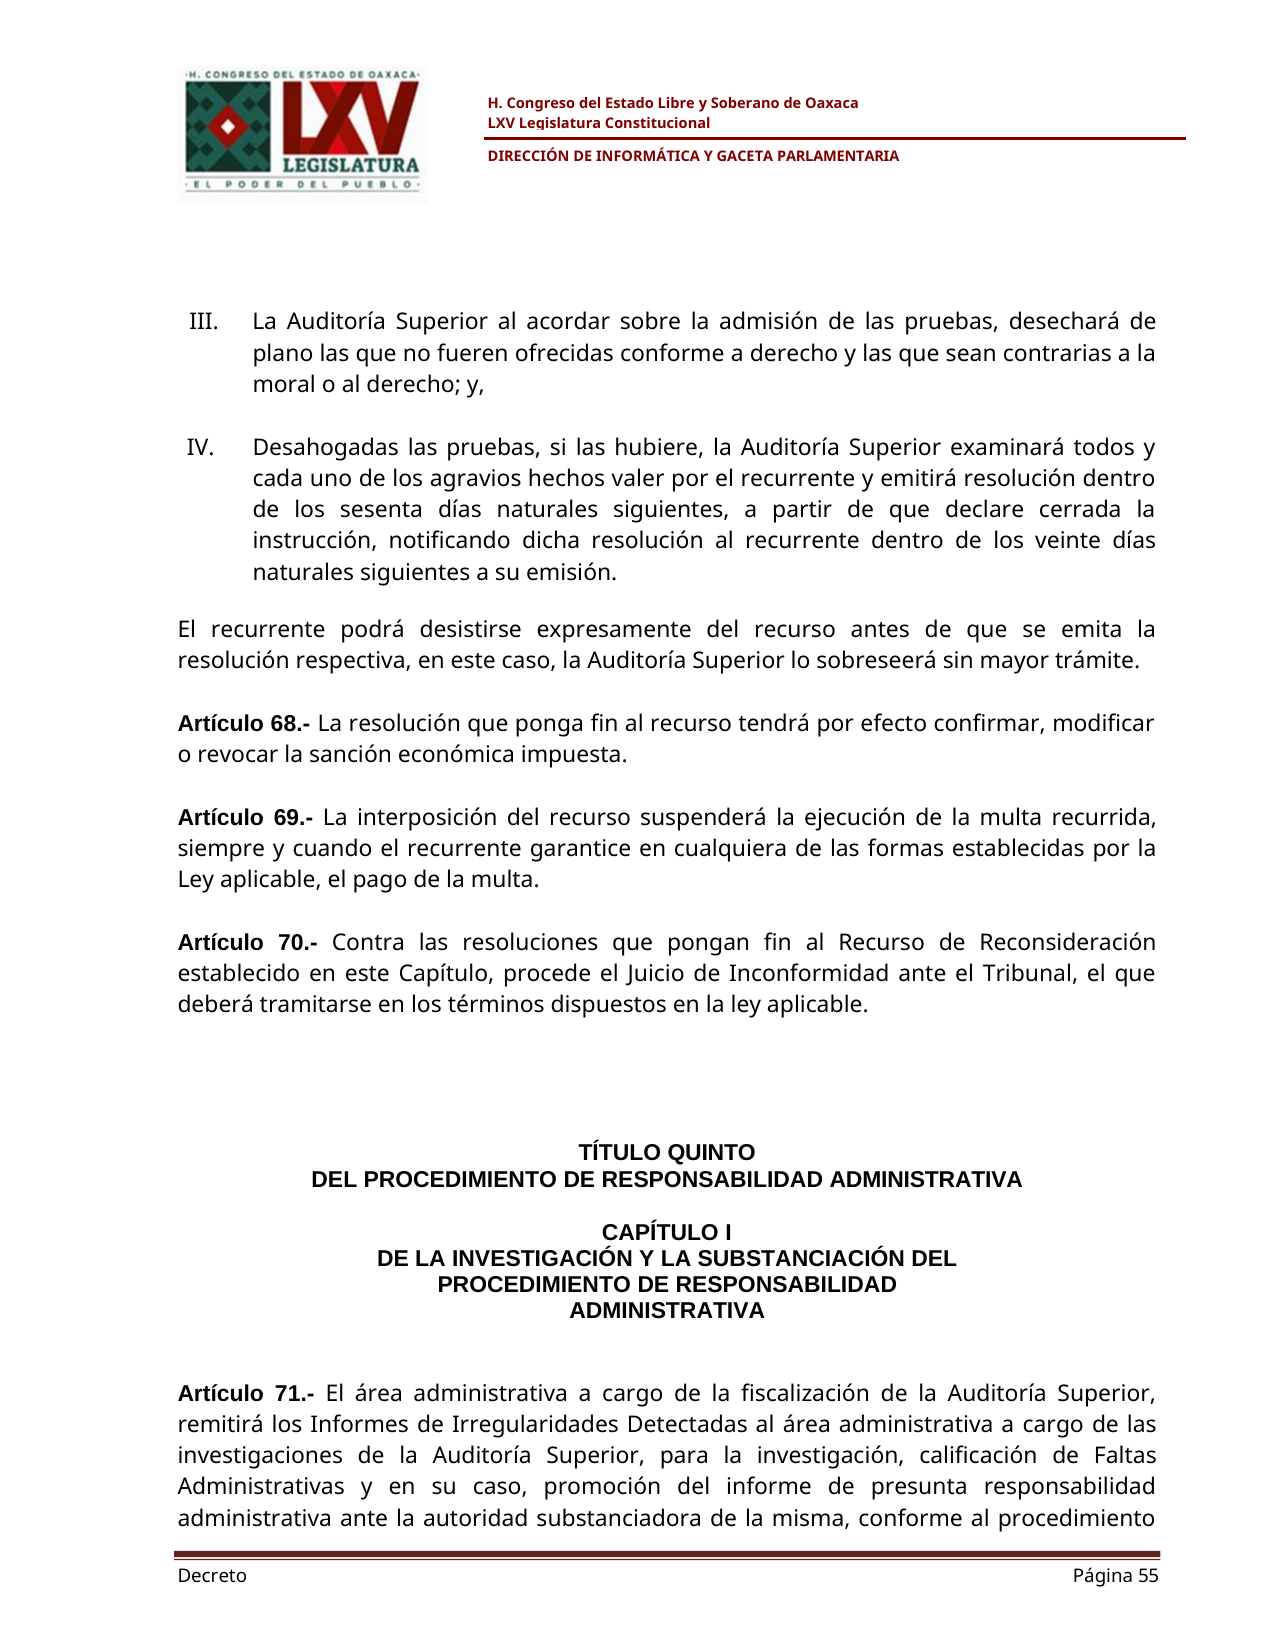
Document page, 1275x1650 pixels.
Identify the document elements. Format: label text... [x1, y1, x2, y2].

text TÍTULO QUINTO [174, 1139, 1159, 1166]
text DEL PROCEDIMIENTO DE RESPONSABILIDAD ADMINISTRATIVA [174, 1166, 1159, 1192]
list Desahogadas las pruebas, si las hubiere, la Auditoría Superior examinará todos y cada uno de los agravios hechos valer por el recurrente y emitirá resolución dentro de los sesenta días naturales siguientes, a partir de que declare cerrada la instrucción, notificando dicha resolución al recurrente dentro de los veinte días naturales siguientes a su emisión. [187, 430, 1156, 587]
text Artículo 69.- La interposición del recurso suspenderá la ejecución de la multa recurrida, siempre y cuando el recurrente garantice en cualquiera de las formas establecidas por la Ley aplicable, el pago de la multa. [177, 800, 1157, 894]
text CAPÍTULO I [174, 1218, 1160, 1245]
picture [177, 66, 429, 204]
list La Auditoría Superior al acordar sobre la admisión de las pruebas, desechará de plano las que no fueren ofrecidas conforme a derecho y las que sean contrarias a la moral o al derecho; y, [189, 305, 1157, 399]
text DE LA INVESTIGACIÓN Y LA SUBSTANCIACIÓN DEL PROCEDIMIENTO DE RESPONSABILIDAD ADMINISTRATIVA [336, 1245, 998, 1324]
text Artículo 68.- La resolución que ponga fin al recurso tendrá por efecto confirmar, modificar o revocar la sanción económica impuesta. [177, 707, 1156, 769]
text El recurrente podrá desistirse expresamente del recurso antes de que se emita la resolución respectiva, en este caso, la Auditoría Superior lo sobreseerá sin mayor trámite. [177, 613, 1156, 675]
text Artículo 70.- Contra las resoluciones que pongan fin al Recurso de Reconsideración establecido en este Capítulo, procede el Juicio de Inconformidad ante el Tribunal, el que deberá tramitarse en los términos dispuestos en la ley aplicable. [177, 926, 1157, 1019]
